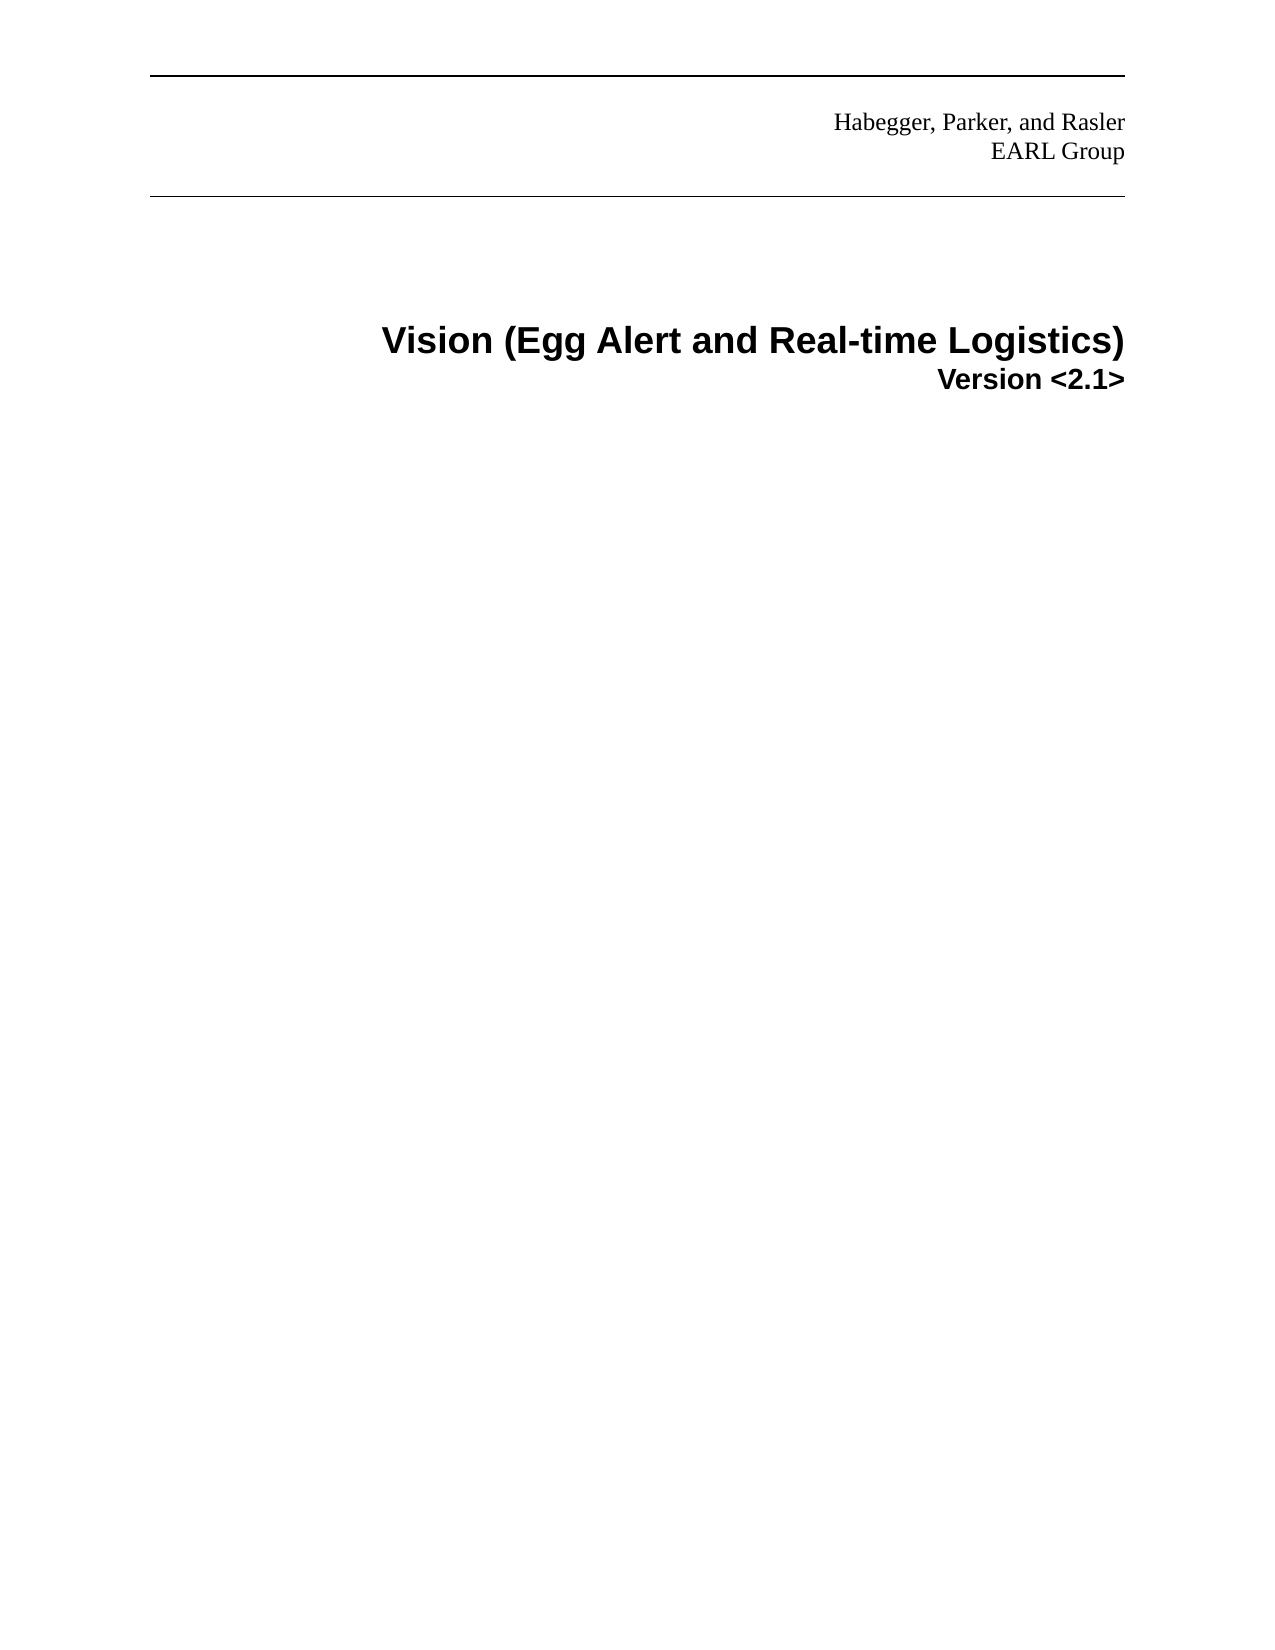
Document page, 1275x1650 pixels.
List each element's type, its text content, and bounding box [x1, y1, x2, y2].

title Version <2.1> [150, 362, 1125, 395]
title Vision (Egg Flow Communicator) [150, 318, 1125, 362]
